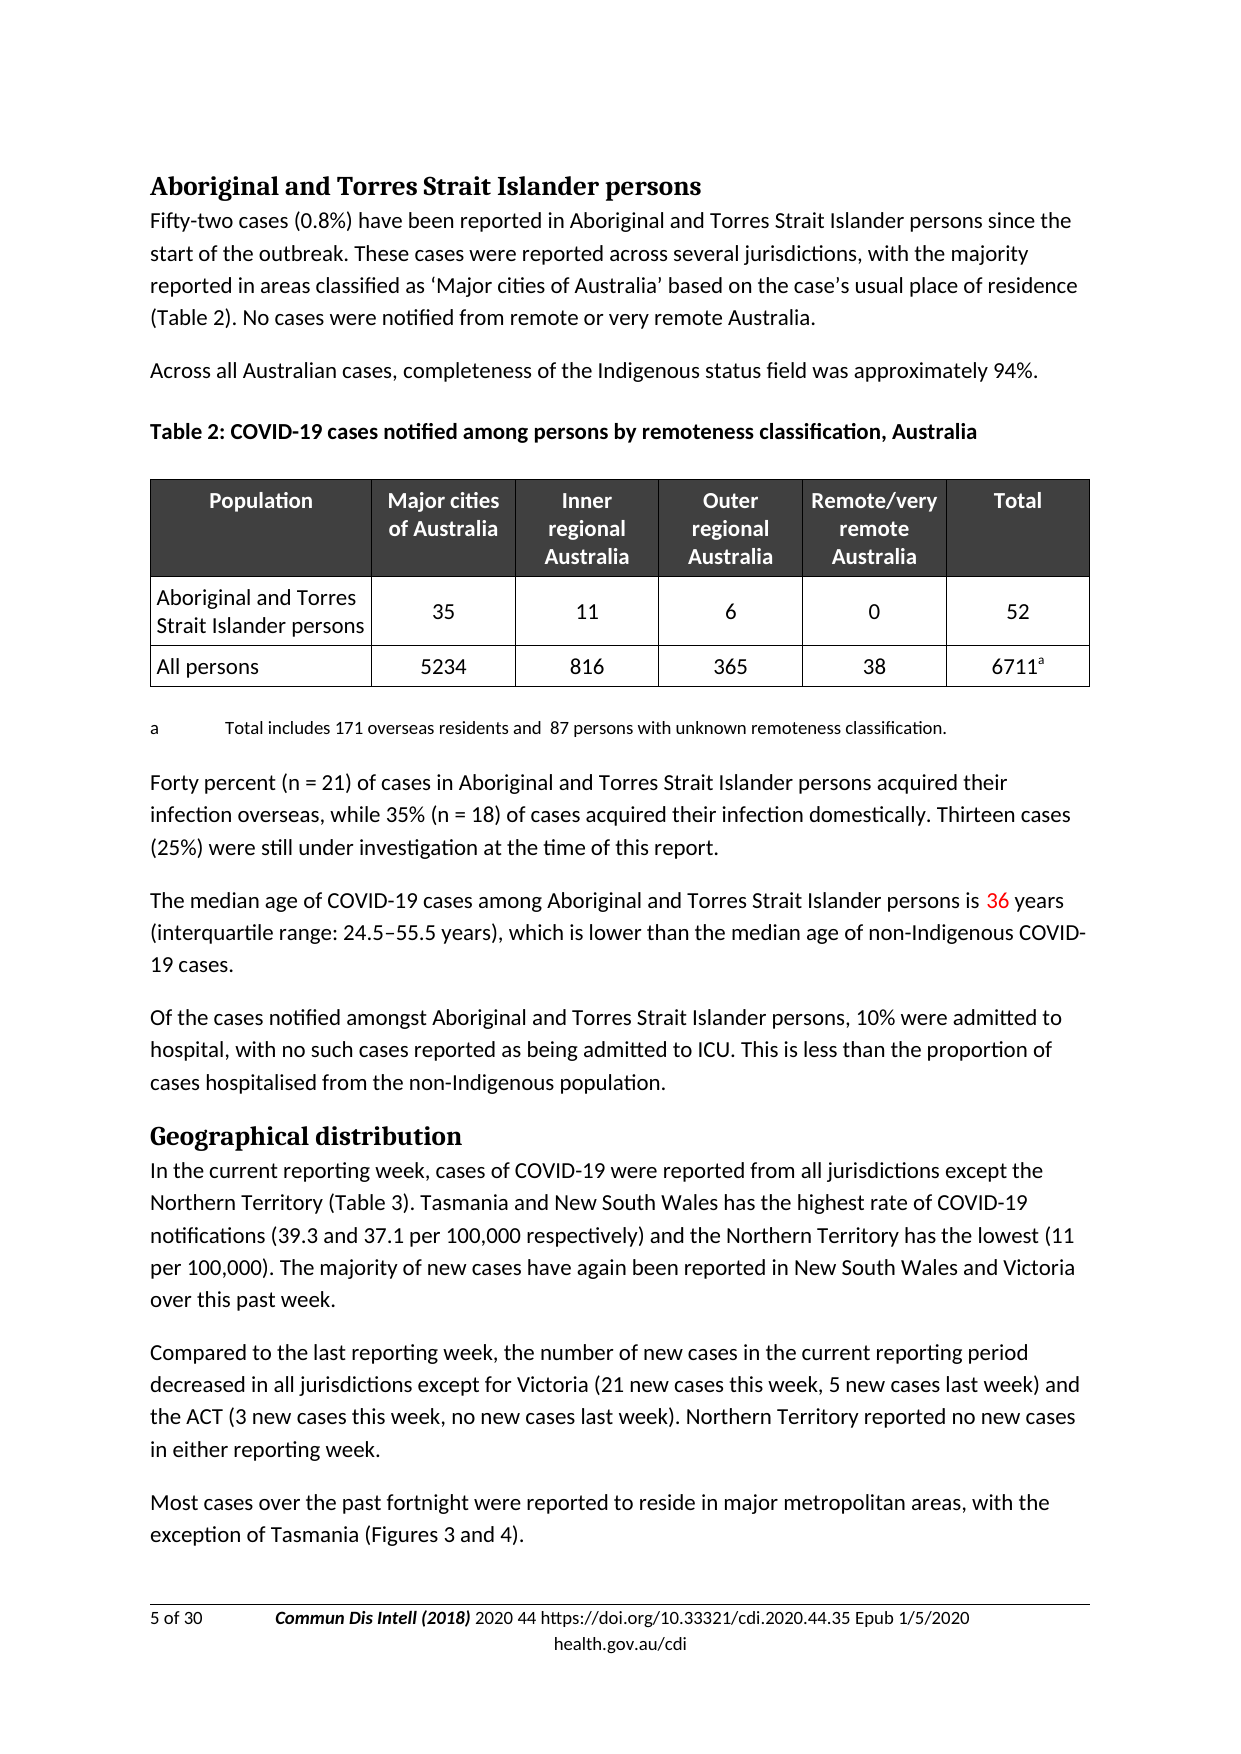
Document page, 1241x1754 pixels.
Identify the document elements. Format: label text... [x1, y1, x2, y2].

text Compared to the last reporting week, the number of new cases in the current reporting period decreased in all jurisdictions except for Victoria (21 new cases this week, 5 new cases last week) and the ACT (3 new cases this week, no new cases last week). Northern Territory reported no new cases in either reporting week. [150, 1338, 1090, 1463]
table_cell All persons [151, 646, 371, 686]
text Table 2: COVID-19 cases notified among persons by remoteness classification, Australia [150, 417, 1090, 446]
table_cell 5234 [372, 646, 515, 686]
table_cell 35 [372, 577, 515, 645]
text Of the cases notified amongst Aboriginal and Torres Strait Islander persons, 10% were admitted to hospital, with no such cases reported as being admitted to ICU. This is less than the proportion of cases hospitalised from the non-Indigenous population. [150, 1003, 1090, 1096]
text The median age of COVID-19 cases among Aboriginal and Torres Strait Islander persons is 36 years (interquartile range: 24.5–55.5 years), which is lower than the median age of non-Indigenous COVID-19 cases. [150, 886, 1090, 978]
text In the current reporting week, cases of COVID-19 were reported from all jurisdictions except the Northern Territory (Table 3). Tasmania and New South Wales has the highest rate of COVID-19 notifications (39.3 and 37.1 per 100,000 respectively) and the Northern Territory has the lowest (11 per 100,000). The majority of new cases have again been reported in New South Wales and Victoria over this past week. [150, 1156, 1090, 1313]
table_header Total [947, 480, 1089, 576]
table_header Inner regional Australia [516, 480, 658, 576]
table_cell 52 [947, 577, 1089, 645]
table_cell 11 [516, 577, 658, 645]
text a Total includes 171 overseas residents and 87 persons with unknown remoteness classification. [150, 716, 1090, 739]
table_header Outer regional Australia [659, 480, 802, 576]
text Fifty-two cases (0.8%) have been reported in Aboriginal and Torres Strait Islander persons since the start of the outbreak. These cases were reported across several jurisdictions, with the majority reported in areas classified as ‘Major cities of Australia’ based on the case’s usual place of residence (Table 2). No cases were notified from remote or very remote Australia. [150, 207, 1090, 331]
table_header Major cities of Australia [372, 480, 515, 576]
text Forty percent (n = 21) of cases in Aboriginal and Torres Strait Islander persons acquired their infection overseas, while 35% (n = 18) of cases acquired their infection domestically. Thirteen cases (25%) were still under investigation at the time of this report. [150, 768, 1090, 861]
text Across all Australian cases, completeness of the Indigenous status field was approximately 94%. [150, 356, 1090, 384]
table_cell 816 [516, 646, 658, 686]
subtitle Aboriginal and Torres Strait Islander persons [150, 171, 1090, 202]
table_cell 38 [803, 646, 946, 686]
subtitle Geographical distribution [150, 1121, 1090, 1152]
text Most cases over the past fortnight were reported to reside in major metropolitan areas, with the exception of Tasmania (Figures 3 and 4). [150, 1488, 1090, 1548]
table_cell 0 [803, 577, 946, 645]
table_cell 6711a [947, 646, 1089, 686]
table_cell Aboriginal and Torres Strait Islander persons [151, 577, 371, 645]
table_cell 365 [659, 646, 802, 686]
table_header Remote/very remote Australia [803, 480, 946, 576]
table_header Population [151, 480, 371, 576]
table_cell 6 [659, 577, 802, 645]
